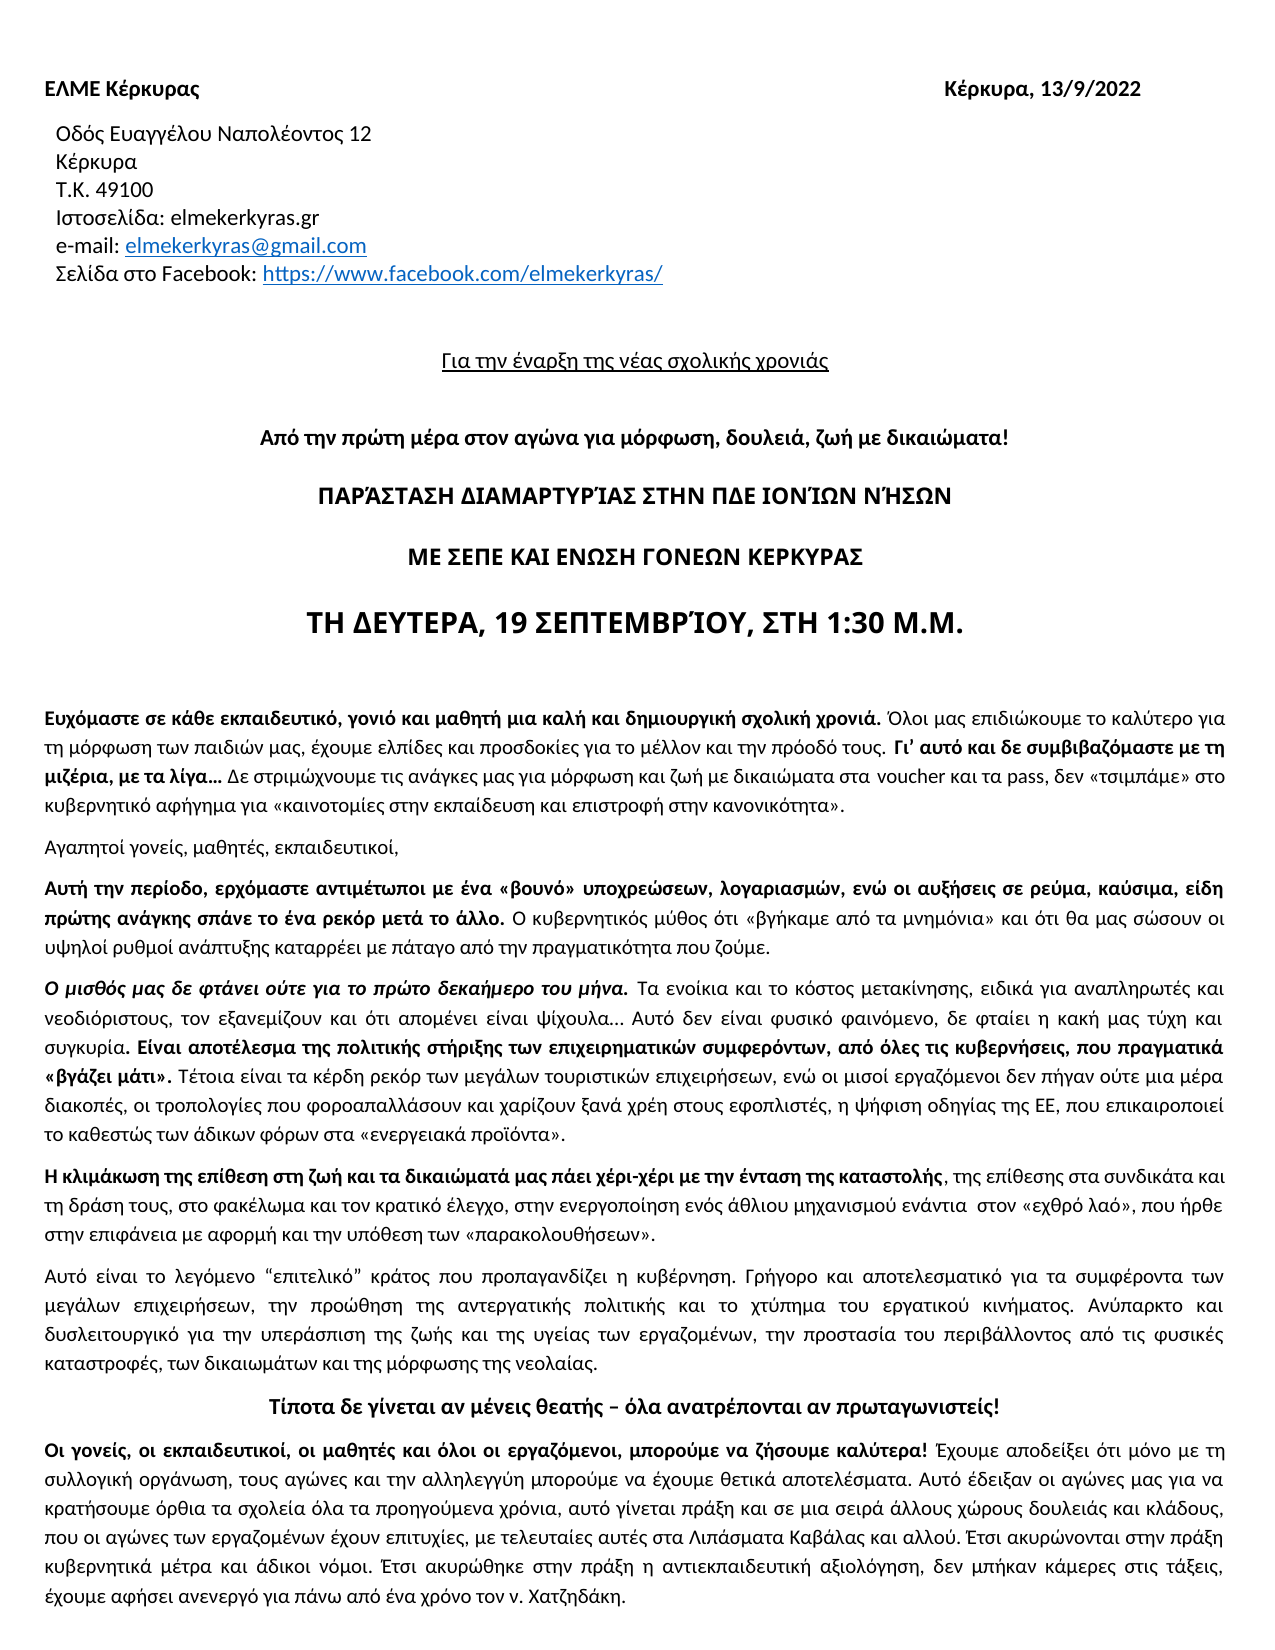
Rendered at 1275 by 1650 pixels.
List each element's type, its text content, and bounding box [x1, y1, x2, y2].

text Τη ΔΕΥΤΕΡΑ, 19 Σεπτεμβρίου, στη 1:30 μ.μ. [44, 602, 1226, 642]
text Τίποτα δε γίνεται αν μένεις θεατής – όλα ανατρέπονται αν πρωταγωνιστείς! [44, 1392, 1226, 1420]
table_cell Κέρκυρα [44, 148, 1226, 175]
text παράσταση διαμαρτυρίας στην ΠΔΕ Ιονίων Νήσων [44, 480, 1226, 511]
table_header Οδός Ευαγγέλου Ναπολέοντος 12 [44, 119, 1226, 147]
text Ο μισθός μας δε φτάνει ούτε για το πρώτο δεκαήμερο του μήνα. Τα ενοίκια και το κόστος μετακίνησης, ειδικά για αναπληρωτές και νεοδιόριστους, τον εξανεμίζουν και ότι απομένει είναι ψίχουλα… Αυτό δεν είναι φυσικό φαινόμενο, δε φταίει η κακή μας τύχη και συγκυρία. Είναι αποτέλεσμα της πολιτικής στήριξης των επιχειρηματικών συμφερόντων, από όλες τις κυβερνήσεις, που πραγματικά «βγάζει μάτι». Τέτοια είναι τα κέρδη ρεκόρ των μεγάλων τουριστικών επιχειρήσεων, ενώ οι μισοί εργαζόμενοι δεν πήγαν ούτε μια μέρα διακοπές, οι τροπολογίες που φοροαπαλλάσουν και χαρίζουν ξανά χρέη στους εφοπλιστές, η ψήφιση οδηγίας της ΕΕ, που επικαιροποιεί το καθεστώς των άδικων φόρων στα «ενεργειακά προϊόντα». [44, 976, 1226, 1147]
text Αυτή την περίοδο, ερχόμαστε αντιμέτωποι με ένα «βουνό» υποχρεώσεων, λογαριασμών, ενώ οι αυξήσεις σε ρεύμα, καύσιμα, είδη πρώτης ανάγκης σπάνε το ένα ρεκόρ μετά το άλλο. Ο κυβερνητικός μύθος ότι «βγήκαμε από τα μνημόνια» και ότι θα μας σώσουν οι υψηλοί ρυθμοί ανάπτυξης καταρρέει με πάταγο από την πραγματικότητα που ζούμε. [44, 876, 1226, 959]
text Οι γονείς, οι εκπαιδευτικοί, οι μαθητές και όλοι οι εργαζόμενοι, μπορούμε να ζήσουμε καλύτερα! Έχουμε αποδείξει ότι μόνο με τη συλλογική οργάνωση, τους αγώνες και την αλληλεγγύη μπορούμε να έχουμε θετικά αποτελέσματα. Αυτό έδειξαν οι αγώνες μας για να κρατήσουμε όρθια τα σχολεία όλα τα προηγούμενα χρόνια, αυτό γίνεται πράξη και σε μια σειρά άλλους χώρους δουλειάς και κλάδους, που οι αγώνες των εργαζομένων έχουν επιτυχίες, με τελευταίες αυτές στα Λιπάσματα Καβάλας και αλλού. Έτσι ακυρώνονται στην πράξη κυβερνητικά μέτρα και άδικοι νόμοι. Έτσι ακυρώθηκε στην πράξη η αντιεκπαιδευτική αξιολόγηση, δεν μπήκαν κάμερες στις τάξεις, έχουμε αφήσει ανενεργό για πάνω από ένα χρόνο τον ν. Χατζηδάκη. [44, 1437, 1226, 1608]
text Αυτό είναι το λεγόμενο “επιτελικό” κράτος που προπαγανδίζει η κυβέρνηση. Γρήγορο και αποτελεσματικό για τα συμφέροντα των μεγάλων επιχειρήσεων, την προώθηση της αντεργατικής πολιτικής και το χτύπημα του εργατικού κινήματος. Ανύπαρκτο και δυσλειτουργικό για την υπεράσπιση της ζωής και της υγείας των εργαζομένων, την προστασία του περιβάλλοντος από τις φυσικές καταστροφές, των δικαιωμάτων και της μόρφωσης της νεολαίας. [44, 1263, 1226, 1376]
text ΕΛΜΕ Κέρκυρας Κέρκυρα, 13/9/2022 [44, 74, 1226, 102]
text Η κλιμάκωση της επίθεση στη ζωή και τα δικαιώματά μας πάει χέρι-χέρι με την ένταση της καταστολής, της επίθεσης στα συνδικάτα και τη δράση τους, στο φακέλωμα και τον κρατικό έλεγχο, στην ενεργοποίηση ενός άθλιου μηχανισμού ενάντια στον «εχθρό λαό», που ήρθε στην επιφάνεια με αφορμή και την υπόθεση των «παρακολουθήσεων». [44, 1163, 1226, 1247]
text Για την έναρξη της νέας σχολικής χρονιάς [44, 346, 1226, 374]
text Από την πρώτη μέρα στον αγώνα για μόρφωση, δουλειά, ζωή με δικαιώματα! [44, 423, 1226, 451]
text ΜΕ ΣΕΠΕ ΚΑΙ ΕΝΩΣΗ ΓΟΝΕΩΝ ΚΕΡΚΥΡΑΣ [44, 541, 1226, 572]
table_cell Τ.Κ. 49100 Ιστοσελίδα: elmekerkyras.gr e-mail: elmekerkyras@gmail.com Σελίδα στο Facebook: https://www.facebook.com/elmekerkyras/ [44, 175, 1226, 318]
text Ευχόμαστε σε κάθε εκπαιδευτικό, γονιό και μαθητή μια καλή και δημιουργική σχολική χρονιά. Όλοι μας επιδιώκουμε το καλύτερο για τη μόρφωση των παιδιών μας, έχουμε ελπίδες και προσδοκίες για το μέλλον και την πρόοδό τους. Γι’ αυτό και δε συμβιβαζόμαστε με τη μιζέρια, με τα λίγα… Δε στριμώχνουμε τις ανάγκες μας για μόρφωση και ζωή με δικαιώματα στα voucher και τα pass, δεν «τσιμπάμε» στο κυβερνητικό αφήγημα για «καινοτομίες στην εκπαίδευση και επιστροφή στην κανονικότητα». [44, 705, 1226, 818]
text Αγαπητοί γονείς, μαθητές, εκπαιδευτικοί, [44, 834, 1226, 859]
